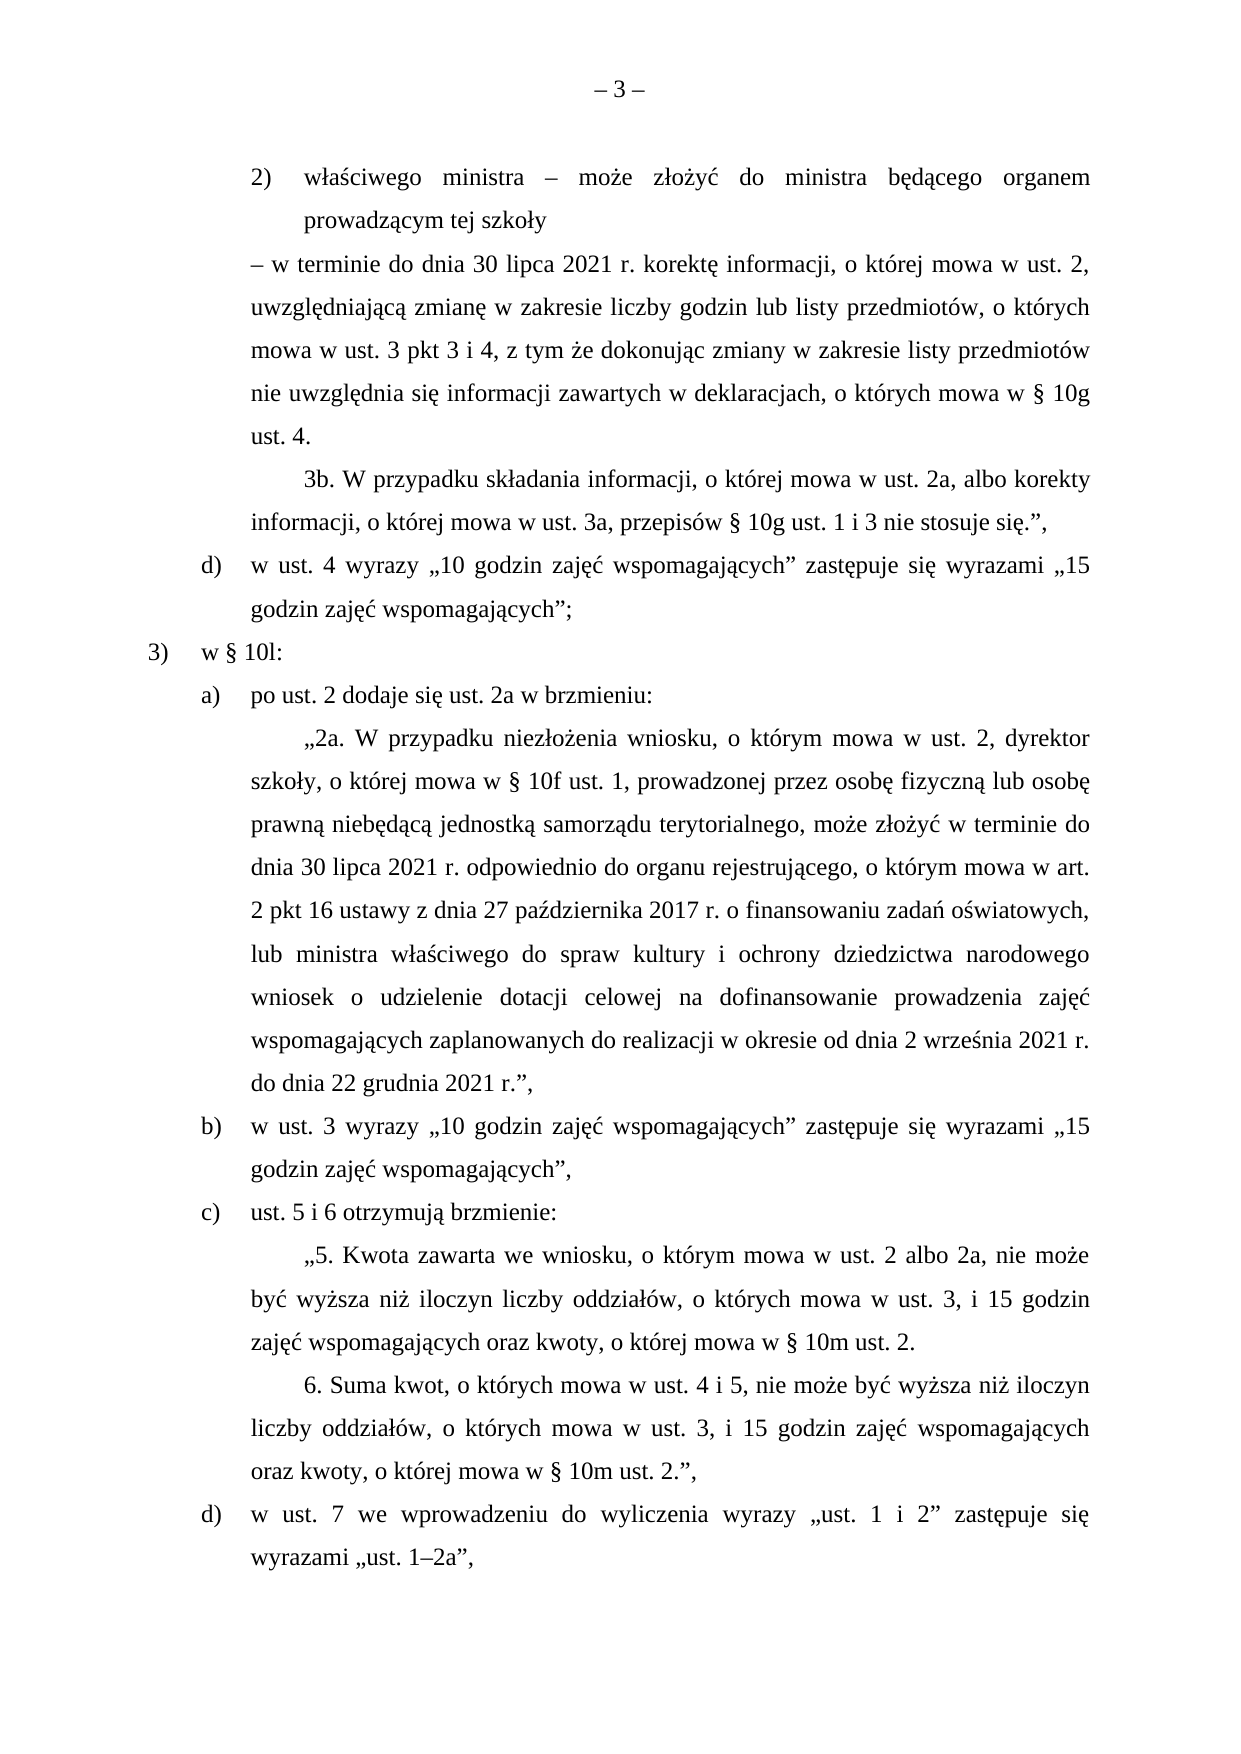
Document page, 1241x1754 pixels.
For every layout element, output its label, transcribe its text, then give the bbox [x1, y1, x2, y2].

text 3) w § 10l: [148, 637, 1091, 666]
text „5. Kwota zawarta we wniosku, o którym mowa w ust. 2 albo 2a, nie może być wyższa niż iloczyn liczby oddziałów, o których mowa w ust. 3, i 15 godzin zajęć wspomagających oraz kwoty, o której mowa w § 10m ust. 2. [251, 1241, 1091, 1356]
text d) w ust. 4 wyrazy „10 godzin zajęć wspomagających” zastępuje się wyrazami „15 godzin zajęć wspomagających”; [201, 551, 1091, 622]
text a) po ust. 2 dodaje się ust. 2a w brzmieniu: [201, 680, 1091, 709]
text c) ust. 5 i 6 otrzymują brzmienie: [201, 1197, 1091, 1226]
text b) w ust. 3 wyrazy „10 godzin zajęć wspomagających” zastępuje się wyrazami „15 godzin zajęć wspomagających”, [201, 1111, 1091, 1183]
text 2) właściwego ministra – może złożyć do ministra będącego organem prowadzącym tej szkoły [251, 162, 1091, 234]
text – w terminie do dnia 30 lipca 2021 r. korektę informacji, o której mowa w ust. 2, uwzględniającą zmianę w zakresie liczby godzin lub listy przedmiotów, o których mowa w ust. 3 pkt 3 i 4, z tym że dokonując zmiany w zakresie listy przedmiotów nie uwzględnia się informacji zawartych w deklaracjach, o których mowa w § 10g ust. 4. [251, 249, 1091, 450]
text d) w ust. 7 we wprowadzeniu do wyliczenia wyrazy „ust. 1 i 2” zastępuje się wyrazami „ust. 1–2a”, [201, 1499, 1091, 1571]
text „2a. W przypadku niezłożenia wniosku, o którym mowa w ust. 2, dyrektor szkoły, o której mowa w § 10f ust. 1, prowadzonej przez osobę fizyczną lub osobę prawną niebędącą jednostką samorządu terytorialnego, może złożyć w terminie do dnia 30 lipca 2021 r. odpowiednio do organu rejestrującego, o którym mowa w art. 2 pkt 16 ustawy z dnia 27 października 2017 r. o finansowaniu zadań oświatowych, lub ministra właściwego do spraw kultury i ochrony dziedzictwa narodowego wniosek o udzielenie dotacji celowej na dofinansowanie prowadzenia zajęć wspomagających zaplanowanych do realizacji w okresie od dnia 2 września 2021 r. do dnia 22 grudnia 2021 r.”, [251, 723, 1091, 1097]
text 3b. W przypadku składania informacji, o której mowa w ust. 2a, albo korekty informacji, o której mowa w ust. 3a, przepisów § 10g ust. 1 i 3 nie stosuje się.”, [251, 464, 1091, 536]
text 6. Suma kwot, o których mowa w ust. 4 i 5, nie może być wyższa niż iloczyn liczby oddziałów, o których mowa w ust. 3, i 15 godzin zajęć wspomagających oraz kwoty, o której mowa w § 10m ust. 2.”, [251, 1370, 1091, 1485]
